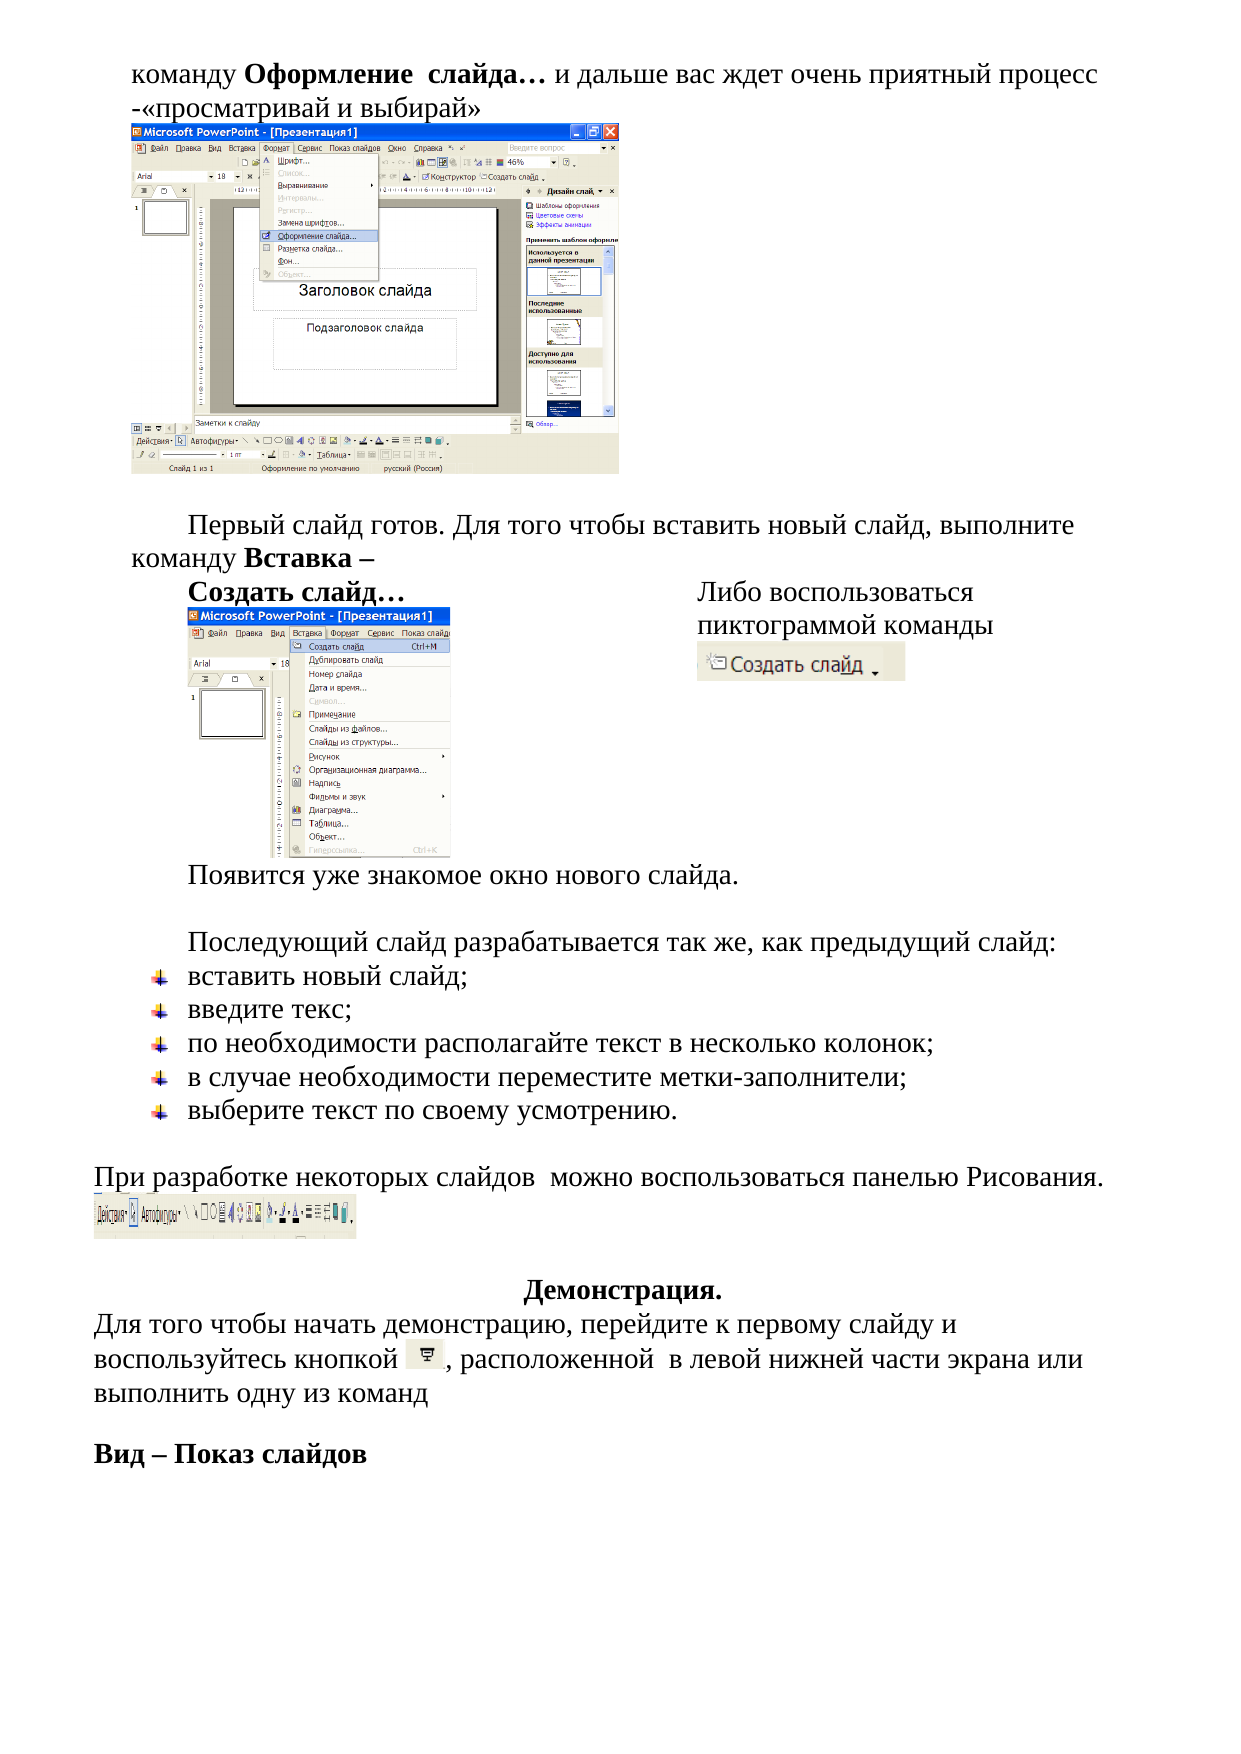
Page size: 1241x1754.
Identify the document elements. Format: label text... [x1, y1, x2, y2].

text Либо воспользоваться пиктограммой команды [697, 574, 1152, 681]
text Для того чтобы начать демонстрацию, перейдите к первому слайду и воспользуйтесь кнопкой , расположенной в левой нижней части экрана или выполнить одну из команд [94, 1306, 1152, 1408]
picture [131, 123, 619, 474]
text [131, 56, 1152, 123]
text Демонстрация. [94, 1272, 1152, 1306]
text Последующий слайд разрабатывается так же, как предыдущий слайд: [131, 924, 1152, 958]
picture [151, 1035, 168, 1053]
list введите текс; [150, 992, 1152, 1025]
list вставить новый слайд; [150, 958, 1152, 992]
text При разработке некоторых слайдов можно воспользоваться панелью Рисования. [94, 1159, 1152, 1193]
picture [187, 607, 451, 858]
text Появится уже знакомое окно нового слайда. [131, 857, 1152, 891]
list в случае необходимости переместите метки-заполнители; [150, 1059, 1152, 1092]
picture [151, 1103, 168, 1120]
list выберите текст по своему усмотрению. [150, 1092, 1152, 1126]
text Создать слайд… [131, 574, 586, 607]
list по необходимости располагайте текст в несколько колонок; [150, 1025, 1152, 1059]
picture [151, 1069, 168, 1086]
picture [697, 641, 906, 681]
picture [93, 1192, 357, 1239]
picture [405, 1339, 446, 1369]
text Первый слайд готов. Для того чтобы вставить новый слайд, выполните команду Вставка – [131, 507, 1152, 574]
text Вид – Показ слайдов [94, 1436, 586, 1470]
picture [151, 1002, 168, 1019]
picture [151, 968, 168, 986]
